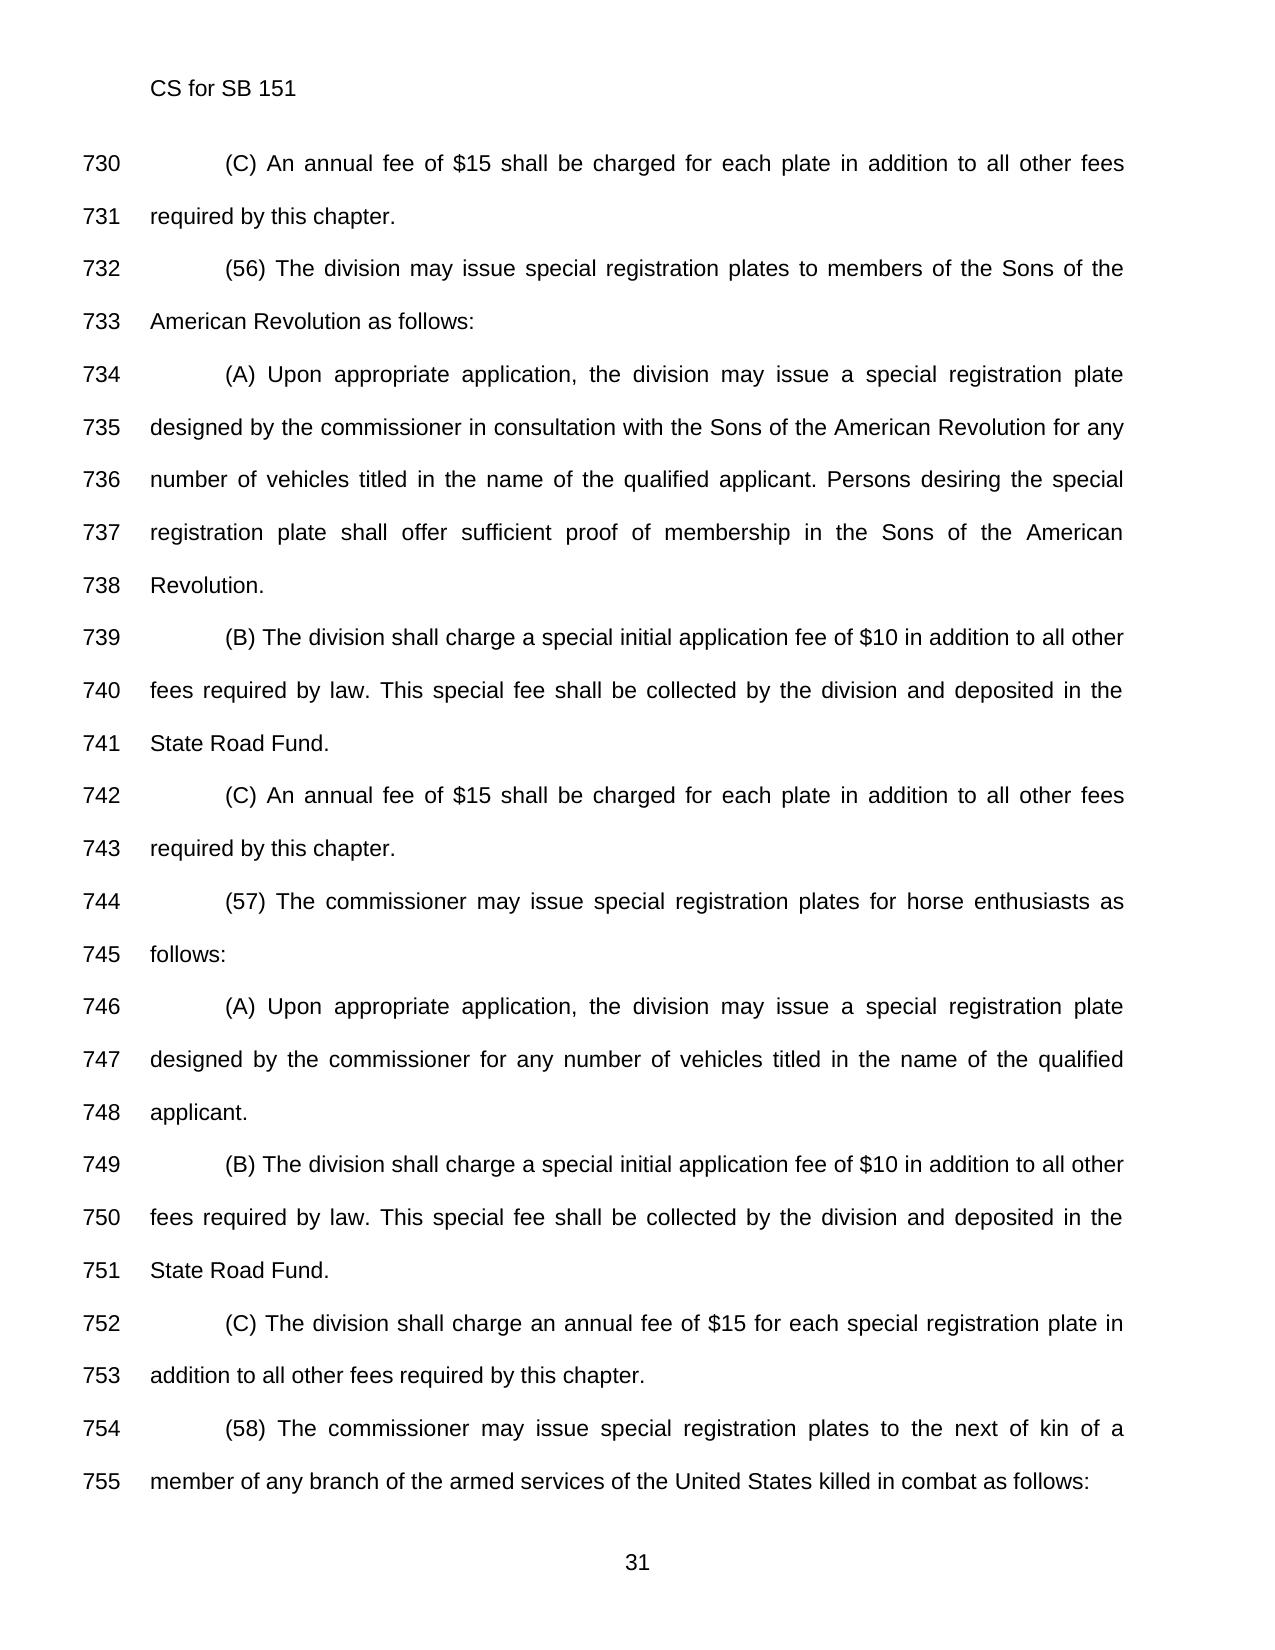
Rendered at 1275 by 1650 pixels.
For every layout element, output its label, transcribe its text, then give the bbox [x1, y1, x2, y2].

text (C) An annual fee of $15 shall be charged for each plate in addition to all other fees required by this chapter. [150, 150, 1125, 229]
text (C) An annual fee of $15 shall be charged for each plate in addition to all other fees required by this chapter. [150, 782, 1125, 862]
text (57) The commissioner may issue special registration plates for horse enthusiasts as follows: [150, 888, 1125, 967]
text (58) The commissioner may issue special registration plates to the next of kin of a member of any branch of the armed services of the United States killed in combat as follows: [150, 1415, 1125, 1494]
text (A) Upon appropriate application, the division may issue a special registration plate designed by the commissioner in consultation with the Sons of the American Revolution for any number of vehicles titled in the name of the qualified applicant. Persons desiring the special registration plate shall offer sufficient proof of membership in the Sons of the American Revolution. [150, 361, 1125, 598]
text (B) The division shall charge a special initial application fee of $10 in addition to all other fees required by law. This special fee shall be collected by the division and deposited in the State Road Fund. [150, 624, 1125, 756]
text (B) The division shall charge a special initial application fee of $10 in addition to all other fees required by law. This special fee shall be collected by the division and deposited in the State Road Fund. [150, 1151, 1125, 1283]
text (A) Upon appropriate application, the division may issue a special registration plate designed by the commissioner for any number of vehicles titled in the name of the qualified applicant. [150, 993, 1125, 1125]
text (C) The division shall charge an annual fee of $15 for each special registration plate in addition to all other fees required by this chapter. [150, 1309, 1125, 1389]
text (56) The division may issue special registration plates to members of the Sons of the American Revolution as follows: [150, 255, 1125, 334]
